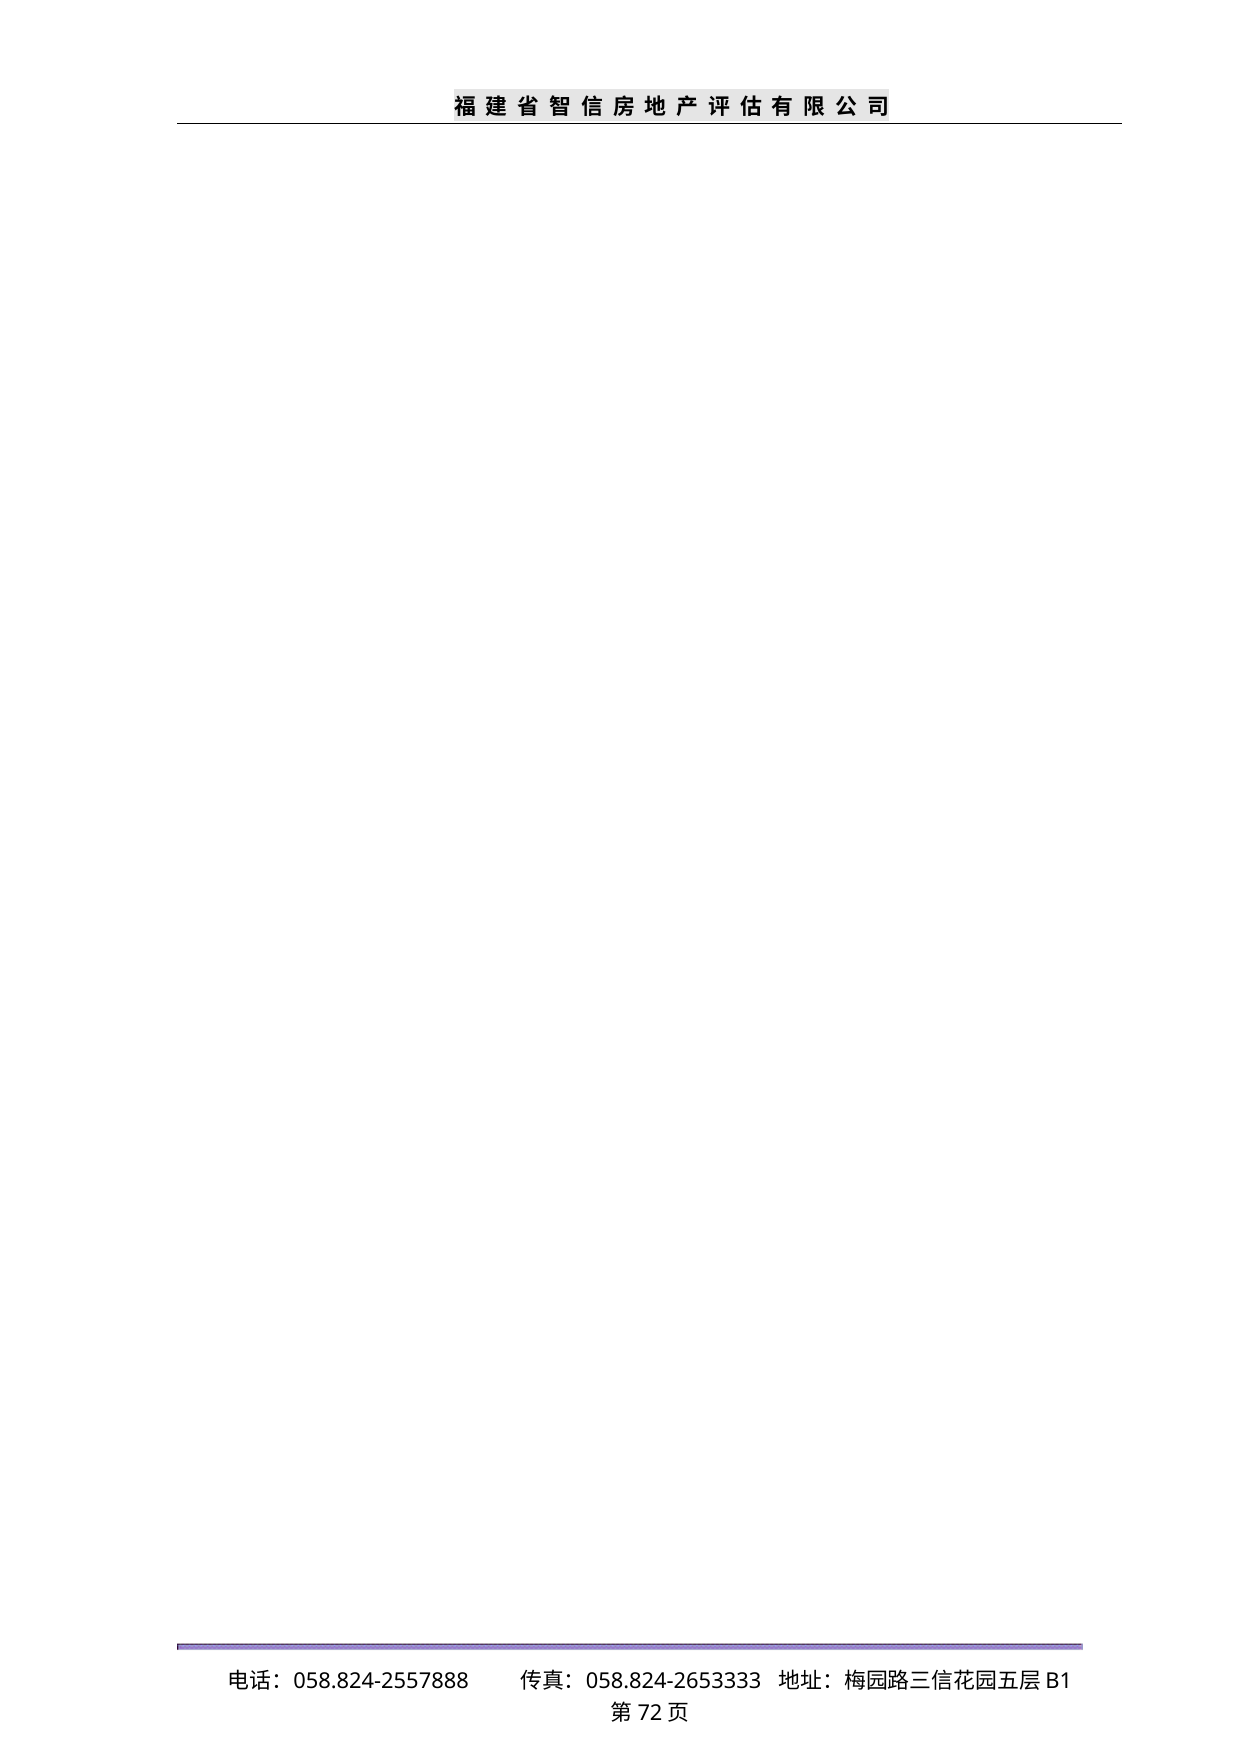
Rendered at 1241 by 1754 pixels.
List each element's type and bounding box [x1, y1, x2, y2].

picture [177, 1641, 1083, 1654]
